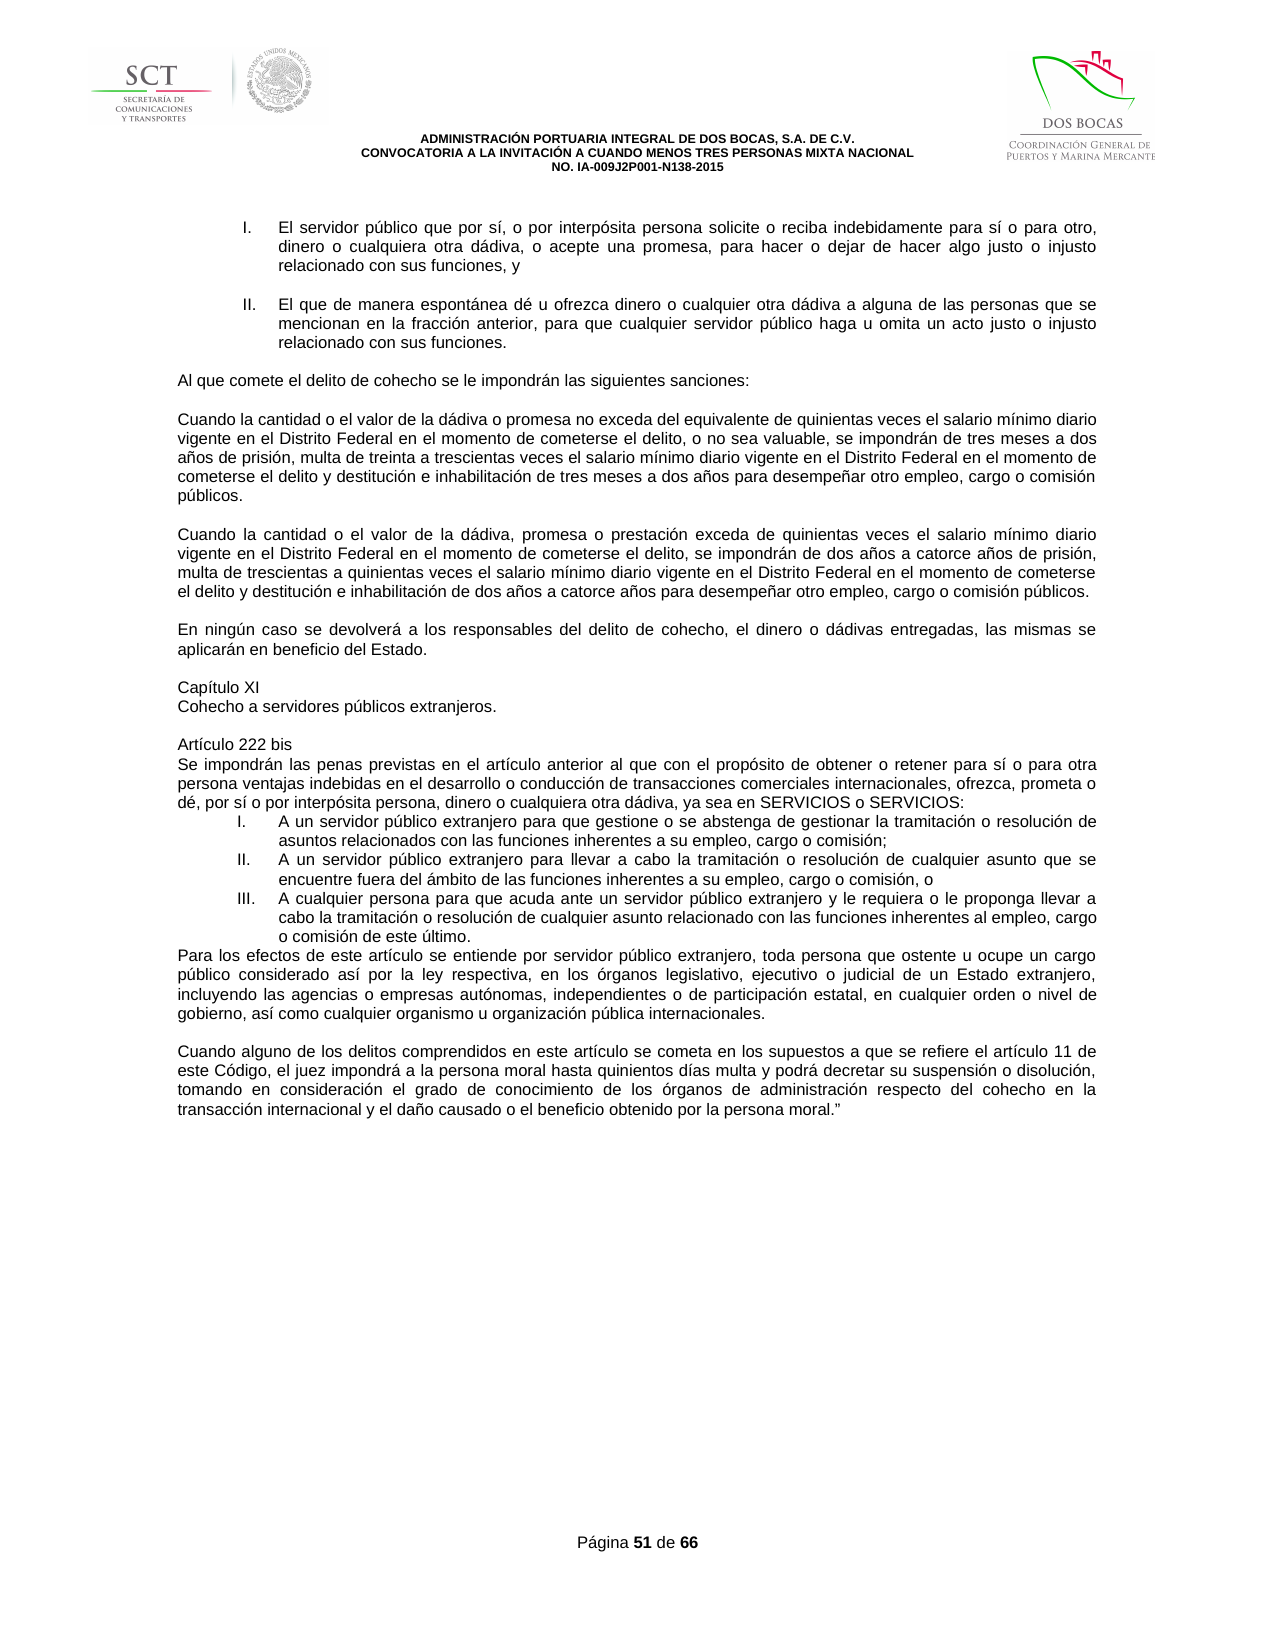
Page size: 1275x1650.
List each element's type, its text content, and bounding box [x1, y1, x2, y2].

text Cohecho a servidores públicos extranjeros. [177, 697, 1098, 716]
picture [87, 47, 329, 125]
picture [1007, 51, 1155, 162]
text Artículo 222 bis [177, 735, 1098, 754]
text Se impondrán las penas previstas en el artículo anterior al que con el propósito de obtener o retener para sí o para otra persona ventajas indebidas en el desarrollo o conducción de transacciones comerciales internacionales, ofrezca, prometa o dé, por sí o por interpósita persona, dinero o cualquiera otra dádiva, ya sea en SERVICIOS o SERVICIOS: [177, 754, 1098, 812]
text Capítulo XI [177, 678, 1098, 697]
text Para los efectos de este artículo se entiende por servidor público extranjero, toda persona que ostente u ocupe un cargo público considerado así por la ley respectiva, en los órganos legislativo, ejecutivo o judicial de un Estado extranjero, incluyendo las agencias o empresas autónomas, independientes o de participación estatal, en cualquier orden o nivel de gobierno, así como cualquier organismo u organización pública internacionales. [177, 946, 1098, 1023]
list El que de manera espontánea dé u ofrezca dinero o cualquier otra dádiva a alguna de las personas que se mencionan en la fracción anterior, para que cualquier servidor público haga u omita un acto justo o injusto relacionado con sus funciones. [242, 294, 1098, 352]
text Cuando alguno de los delitos comprendidos en este artículo se cometa en los supuestos a que se refiere el artículo 11 de este Código, el juez impondrá a la persona moral hasta quinientos días multa y podrá decretar su suspensión o disolución, tomando en consideración el grado de conocimiento de los órganos de administración respecto del cohecho en la transacción internacional y el daño causado o el beneficio obtenido por la persona moral.” [177, 1042, 1098, 1118]
text Al que comete el delito de cohecho se le impondrán las siguientes sanciones: [177, 371, 1098, 390]
text Cuando la cantidad o el valor de la dádiva, promesa o prestación exceda de quinientas veces el salario mínimo diario vigente en el Distrito Federal en el momento de cometerse el delito, se impondrán de dos años a catorce años de prisión, multa de trescientas a quinientas veces el salario mínimo diario vigente en el Distrito Federal en el momento de cometerse el delito y destitución e inhabilitación de dos años a catorce años para desempeñar otro empleo, cargo o comisión públicos. [177, 524, 1098, 601]
list A cualquier persona para que acuda ante un servidor público extranjero y le requiera o le proponga llevar a cabo la tramitación o resolución de cualquier asunto relacionado con las funciones inherentes al empleo, cargo o comisión de este último. [237, 888, 1098, 946]
text Cuando la cantidad o el valor de la dádiva o promesa no exceda del equivalente de quinientas veces el salario mínimo diario vigente en el Distrito Federal en el momento de cometerse el delito, o no sea valuable, se impondrán de tres meses a dos años de prisión, multa de treinta a trescientas veces el salario mínimo diario vigente en el Distrito Federal en el momento de cometerse el delito y destitución e inhabilitación de tres meses a dos años para desempeñar otro empleo, cargo o comisión públicos. [177, 409, 1098, 505]
list A un servidor público extranjero para que gestione o se abstenga de gestionar la tramitación o resolución de asuntos relacionados con las funciones inherentes a su empleo, cargo o comisión; [237, 812, 1098, 850]
list A un servidor público extranjero para llevar a cabo la tramitación o resolución de cualquier asunto que se encuentre fuera del ámbito de las funciones inherentes a su empleo, cargo o comisión, o [237, 850, 1098, 888]
text En ningún caso se devolverá a los responsables del delito de cohecho, el dinero o dádivas entregadas, las mismas se aplicarán en beneficio del Estado. [177, 620, 1098, 658]
list El servidor público que por sí, o por interpósita persona solicite o reciba indebidamente para sí o para otro, dinero o cualquiera otra dádiva, o acepte una promesa, para hacer o dejar de hacer algo justo o injusto relacionado con sus funciones, y [242, 218, 1098, 275]
